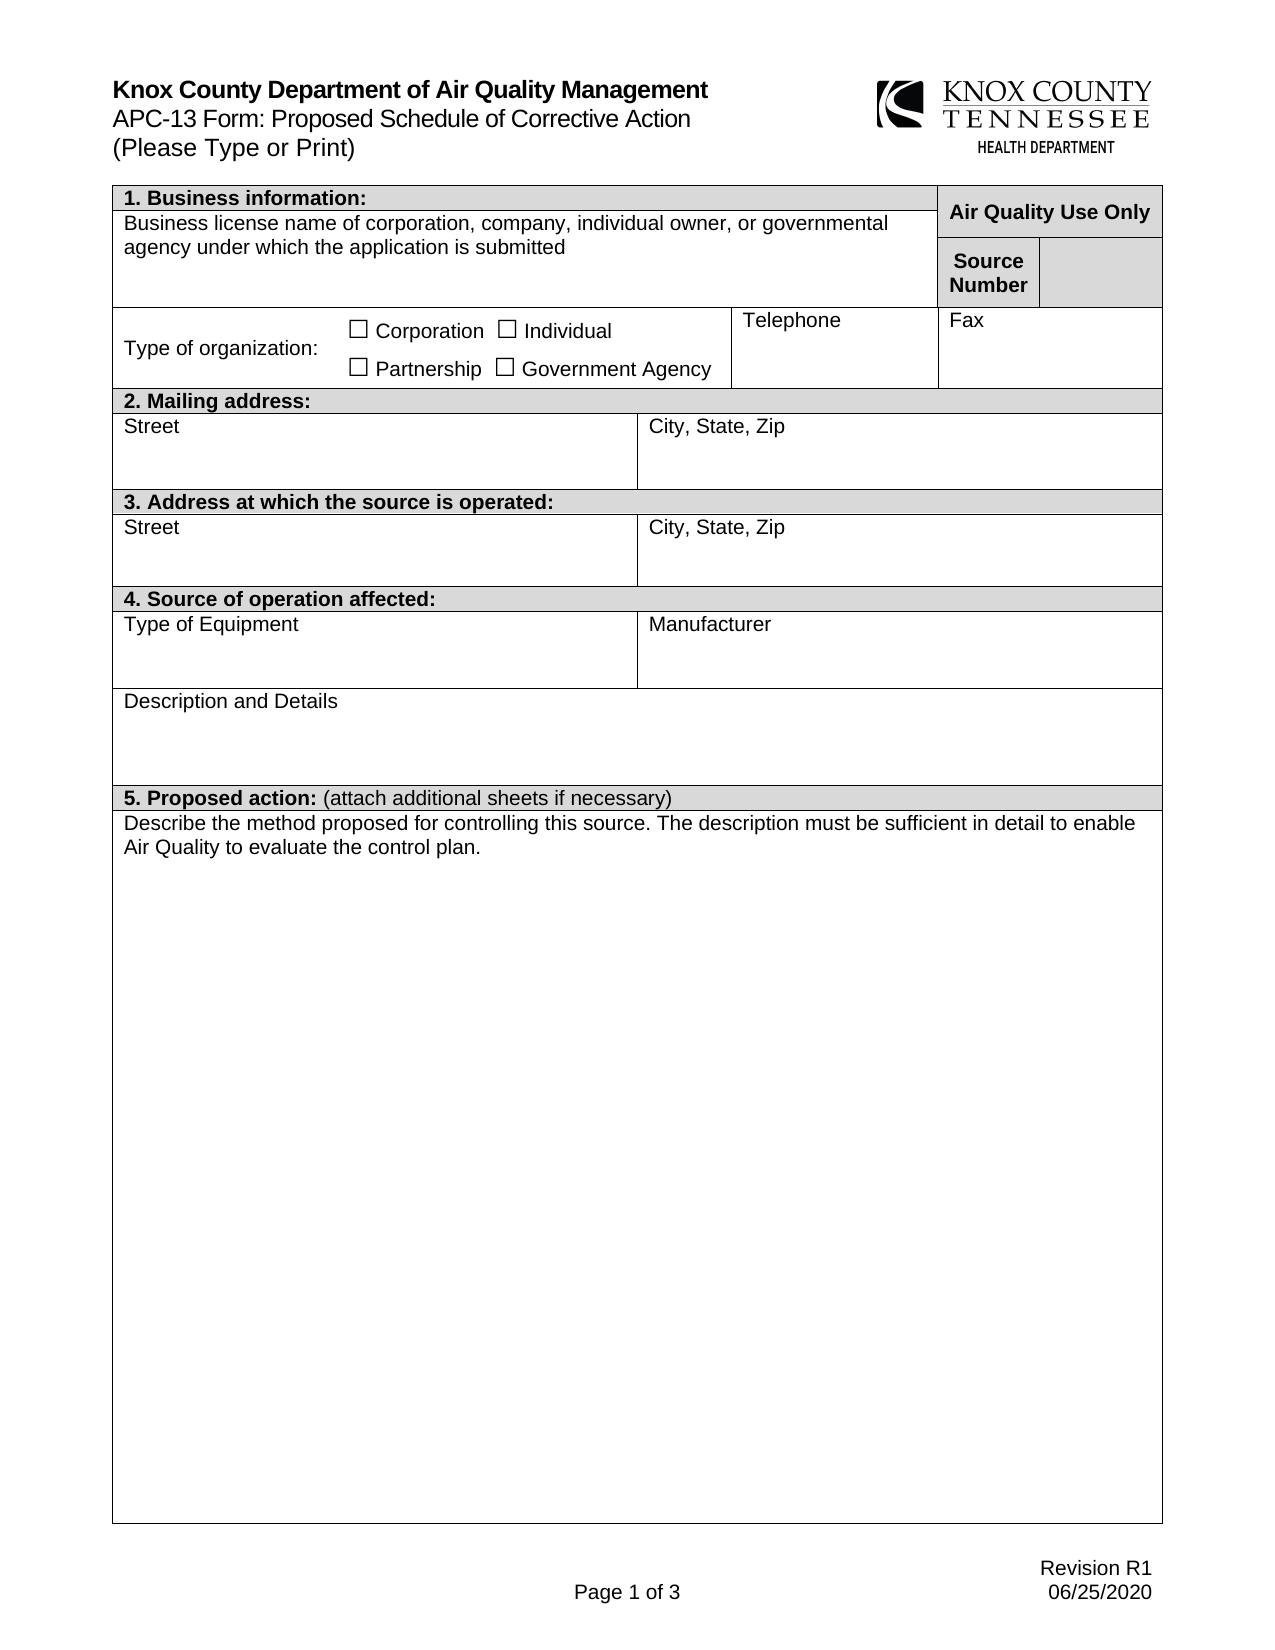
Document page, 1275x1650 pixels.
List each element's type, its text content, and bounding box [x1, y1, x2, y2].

table_cell 4. Source of operation affected: [113, 587, 1162, 611]
table_cell Description and Details [113, 689, 1162, 785]
table_cell Street [113, 414, 637, 488]
picture [868, 78, 1156, 154]
table_cell City, State, Zip [638, 414, 1162, 488]
table_cell Describe the method proposed for controlling this source. The description must be sufficient in detail to enable Air Quality to evaluate the control plan. [113, 811, 1162, 1523]
table_cell 2. Mailing address: [113, 389, 1162, 413]
table_cell Manufacturer [638, 612, 1162, 687]
table_header Air Quality Use Only [938, 186, 1162, 237]
table_cell Fax [939, 308, 1162, 388]
table_cell Street [113, 515, 637, 586]
table_cell 5. Proposed action: (attach additional sheets if necessary) [113, 786, 1162, 810]
table_cell Business license name of corporation, company, individual owner, or governmental agency under which the application is submitted [113, 211, 937, 307]
table_cell [1040, 238, 1162, 307]
table_cell Type of organization: [113, 308, 336, 388]
table_cell Corporation Individual Partnership Government Agency [336, 308, 731, 388]
table_cell 3. Address at which the source is operated: [113, 490, 1162, 513]
table_cell Source Number [938, 238, 1039, 307]
table_header 1. Business information: [113, 186, 937, 210]
table_cell City, State, Zip [638, 515, 1162, 586]
table_cell Type of Equipment [113, 612, 637, 687]
table_cell Telephone [732, 308, 938, 388]
